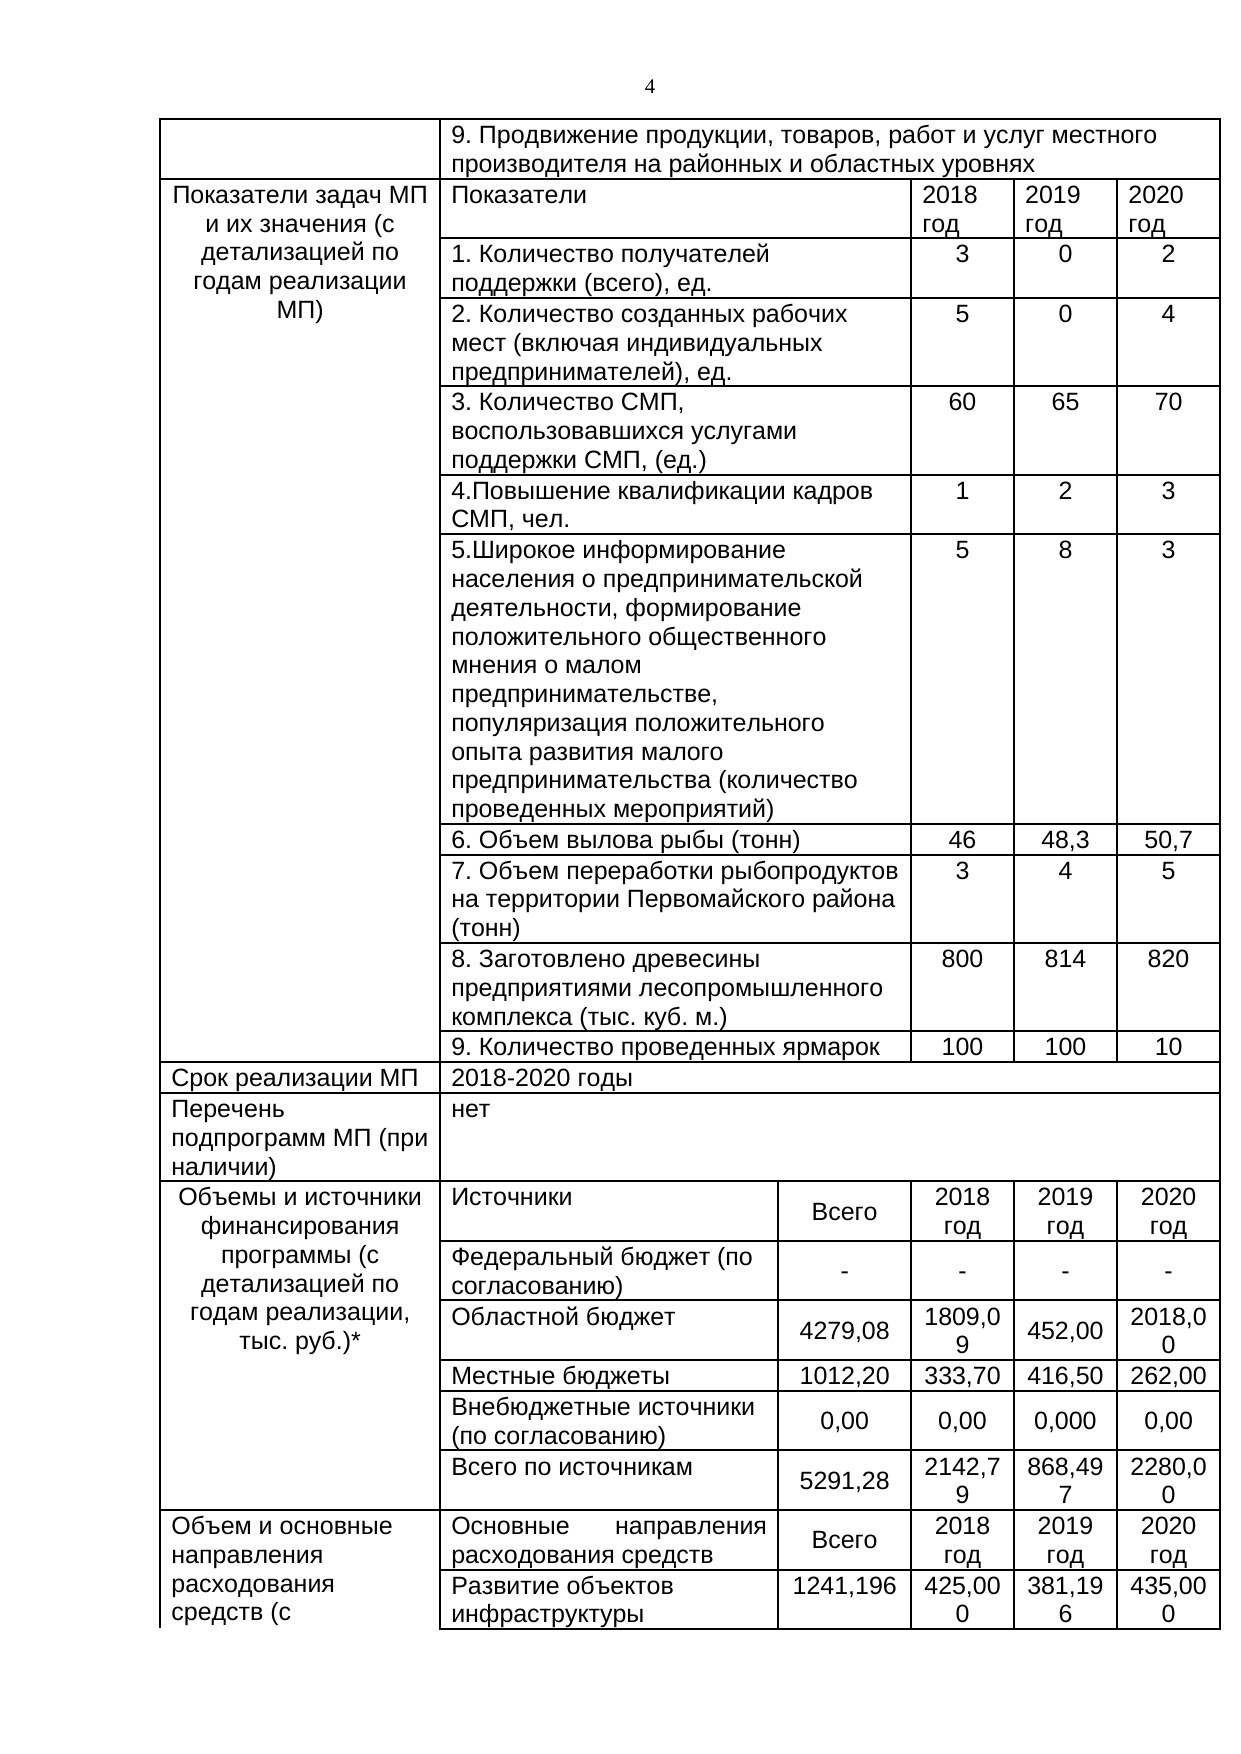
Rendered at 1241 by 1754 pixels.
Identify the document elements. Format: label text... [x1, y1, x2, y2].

table_cell 435,000 [1118, 1571, 1219, 1628]
table_cell 7. Объем переработки рыбопродуктов на территории Первомайского района (тонн) [441, 856, 910, 942]
table_cell 4279,08 [779, 1301, 910, 1359]
table_cell 2019 год [1015, 1511, 1116, 1568]
table_cell 100 [912, 1032, 1013, 1061]
table_cell 2019 год [1015, 1182, 1116, 1240]
table_cell 3 [912, 856, 1013, 942]
table_cell 0,00 [912, 1392, 1013, 1449]
table_cell 0,000 [1015, 1392, 1116, 1449]
table_cell - [912, 1242, 1013, 1299]
table_cell 2 [1015, 476, 1116, 533]
table_cell 2018,00 [1118, 1301, 1219, 1359]
table_cell Всего по источникам [441, 1451, 777, 1509]
table_cell 452,00 [1015, 1301, 1116, 1359]
table_cell 9. Продвижение продукции, товаров, работ и услуг местного производителя на районных и областных уровнях [441, 120, 1219, 178]
table_cell Показатели задач МП и их значения (с детализацией по годам реализации МП) [161, 180, 439, 1061]
table_cell 2. Количество созданных рабочих мест (включая индивидуальных предпринимателей), ед. [441, 299, 910, 385]
table_cell 814 [1015, 944, 1116, 1030]
table_cell 5 [912, 299, 1013, 385]
table_cell - [779, 1242, 910, 1299]
table_cell 5 [1118, 856, 1219, 942]
table_cell 8 [1015, 535, 1116, 823]
table_cell 46 [912, 825, 1013, 853]
table_cell - [1015, 1242, 1116, 1299]
table_cell 6. Объем вылова рыбы (тонн) [441, 825, 910, 853]
table_cell 2018-2020 годы [441, 1063, 1219, 1092]
table_cell 8. Заготовлено древесины предприятиями лесопромышленного комплекса (тыс. куб. м.) [441, 944, 910, 1030]
table_cell Основные направления расходования средств [441, 1511, 777, 1568]
table_cell 333,70 [912, 1361, 1013, 1390]
table_cell 5.Широкое информирование населения о предпринимательской деятельности, формирование положительного общественного мнения о малом предпринимательстве, популяризация положительного опыта развития малого предпринимательства (количество проведенных мероприятий) [441, 535, 910, 823]
table_cell 1241,196 [779, 1571, 910, 1628]
table_cell 70 [1118, 387, 1219, 473]
table_cell 100 [1015, 1032, 1116, 1061]
table_cell 4.Повышение квалификации кадров СМП, чел. [441, 476, 910, 533]
table_cell 868,497 [1015, 1451, 1116, 1509]
table_cell 0 [1015, 299, 1116, 385]
table_cell Развитие объектов инфраструктуры [441, 1571, 777, 1628]
table_cell 0,00 [1118, 1392, 1219, 1449]
table_cell 2280,00 [1118, 1451, 1219, 1509]
table_cell 1012,20 [779, 1361, 910, 1390]
table_cell Местные бюджеты [441, 1361, 777, 1390]
table_cell 0 [1015, 239, 1116, 297]
table_cell 60 [912, 387, 1013, 473]
table_cell 2018 год [912, 1182, 1013, 1240]
table_cell 10 [1118, 1032, 1219, 1061]
table_cell 2142,79 [912, 1451, 1013, 1509]
table_cell 5 [912, 535, 1013, 823]
table_cell 425,000 [912, 1571, 1013, 1628]
table_cell 262,00 [1118, 1361, 1219, 1390]
table_cell 3 [1118, 535, 1219, 823]
table_cell 800 [912, 944, 1013, 1030]
table_cell 1 [912, 476, 1013, 533]
table_cell Источники [441, 1182, 777, 1240]
table_cell 381,196 [1015, 1571, 1116, 1628]
table_cell 2020 год [1118, 1182, 1219, 1240]
table_cell 48,3 [1015, 825, 1116, 853]
table_cell 2018 год [912, 180, 1013, 237]
table_cell 1. Количество получателей поддержки (всего), ед. [441, 239, 910, 297]
table_cell 65 [1015, 387, 1116, 473]
table_cell Показатели [441, 180, 910, 237]
table_cell 2 [1118, 239, 1219, 297]
table_cell Всего [779, 1511, 910, 1568]
table_cell 4 [1118, 299, 1219, 385]
table_cell 2019 год [1015, 180, 1116, 237]
table_cell 416,50 [1015, 1361, 1116, 1390]
table_cell Внебюджетные источники (по согласованию) [441, 1392, 777, 1449]
table_cell Срок реализации МП [161, 1063, 439, 1092]
table_cell 3. Количество СМП, воспользовавшихся услугами поддержки СМП, (ед.) [441, 387, 910, 473]
table_cell Всего [779, 1182, 910, 1240]
table_cell 3 [1118, 476, 1219, 533]
table_cell 2018 год [912, 1511, 1013, 1568]
table_cell 820 [1118, 944, 1219, 1030]
table_cell 1809,09 [912, 1301, 1013, 1359]
table_cell нет [441, 1094, 1219, 1180]
table_cell 2020 год [1118, 180, 1219, 237]
table_cell 5291,28 [779, 1451, 910, 1509]
table_cell 9. Количество проведенных ярмарок [441, 1032, 910, 1061]
table_cell 4 [1015, 856, 1116, 942]
table_cell - [1118, 1242, 1219, 1299]
table_cell Перечень подпрограмм МП (при наличии) [161, 1094, 439, 1180]
table_cell 50,7 [1118, 825, 1219, 853]
table_cell Объемы и источники финансирования программы (с детализацией по годам реализации, тыс. руб.)* [161, 1182, 439, 1509]
table_cell 3 [912, 239, 1013, 297]
table_cell 2020 год [1118, 1511, 1219, 1568]
table_cell Федеральный бюджет (по согласованию) [441, 1242, 777, 1299]
table_cell Областной бюджет [441, 1301, 777, 1359]
table_cell 0,00 [779, 1392, 910, 1449]
table_cell Объем и основные направления расходования средств (с детализацией по годам реализации, тыс. рублей) [161, 1511, 439, 1628]
